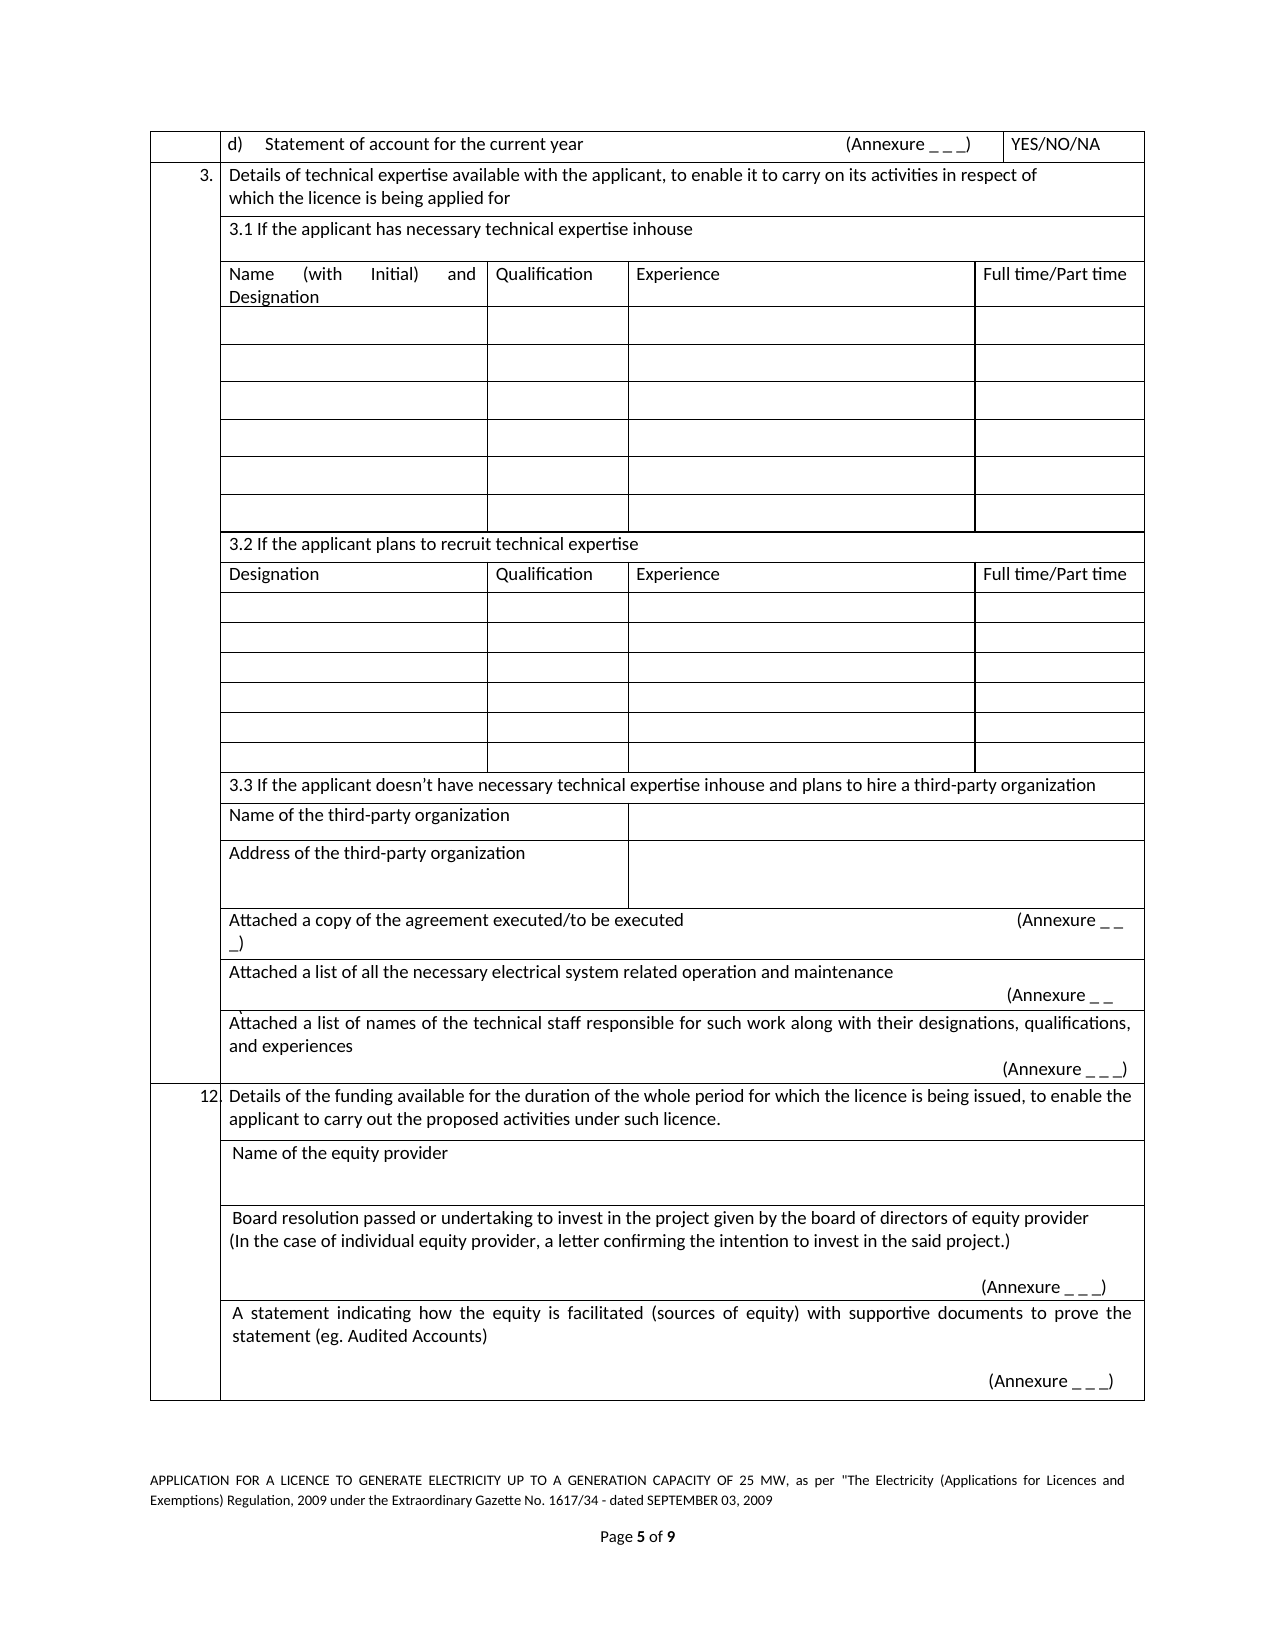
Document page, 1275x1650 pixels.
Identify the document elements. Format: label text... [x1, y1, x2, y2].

table_cell [221, 593, 487, 622]
table_cell [488, 307, 628, 343]
table_cell [976, 345, 1144, 381]
table_cell [976, 382, 1144, 419]
table_cell [221, 345, 487, 381]
table_cell YES/NO/NA [1004, 132, 1144, 162]
table_cell [488, 593, 628, 622]
table_cell [221, 420, 487, 456]
table_cell [629, 743, 974, 772]
table_cell Name (with Initial) and Designation [221, 262, 487, 306]
table_cell Attached a list of names of the technical staff responsible for such work along with their designations, qualifications, and experiences (Annexure _ _ _) [221, 1011, 1144, 1083]
table_cell [221, 495, 487, 531]
table_cell [488, 743, 628, 772]
table_cell [629, 420, 974, 456]
table_cell Designation [221, 563, 487, 592]
table_cell [629, 495, 974, 531]
table_cell [976, 307, 1144, 343]
table_cell 3.1 If the applicant has necessary technical expertise inhouse [221, 217, 1144, 261]
table_cell [221, 623, 487, 652]
table_cell [629, 345, 974, 381]
table_cell Name of the equity provider [221, 1141, 1144, 1205]
table_cell [488, 495, 628, 531]
table_cell Qualification [488, 262, 628, 306]
table_cell [976, 495, 1144, 531]
table_cell [488, 653, 628, 682]
table_cell [221, 743, 487, 772]
table_cell [221, 457, 487, 494]
table_cell [221, 683, 487, 712]
table_cell Statement of account for the current year (Annexure _ _ _) [221, 132, 1003, 162]
table_cell [221, 653, 487, 682]
table_cell [629, 382, 974, 419]
table_cell Attached a copy of the agreement executed/to be executed (Annexure _ _ _) [221, 909, 1144, 959]
table_cell [488, 713, 628, 742]
table_cell 3.3 If the applicant doesn’t have necessary technical expertise inhouse and plans to hire a third-party organization [221, 773, 1144, 802]
table_cell [629, 593, 974, 622]
table_cell Name of the third-party organization [221, 804, 628, 840]
table_cell [629, 683, 974, 712]
table_cell [488, 457, 628, 494]
table_cell [488, 382, 628, 419]
table_cell [976, 653, 1144, 682]
table_cell Board resolution passed or undertaking to invest in the project given by the board of directors of equity provider (In the case of individual equity provider, a letter confirming the intention to invest in the said project.) (Annexure _ _ _) [221, 1206, 1144, 1300]
table_cell [629, 804, 1144, 840]
table_cell [976, 683, 1144, 712]
table_cell [221, 307, 487, 343]
table_cell [629, 841, 1144, 907]
table_cell 3.2 If the applicant plans to recruit technical expertise [221, 533, 1144, 562]
table_cell [976, 743, 1144, 772]
table_cell [151, 163, 220, 1083]
table_cell [488, 345, 628, 381]
table_cell Address of the third-party organization [221, 841, 628, 907]
table_cell [976, 593, 1144, 622]
table_cell A statement indicating how the equity is facilitated (sources of equity) with supportive documents to prove the statement (eg. Audited Accounts) (Annexure _ _ _) [221, 1301, 1144, 1400]
table_cell [629, 457, 974, 494]
table_cell [629, 623, 974, 652]
table_cell [221, 382, 487, 419]
table_cell Experience [629, 262, 974, 306]
table_cell Details of the funding available for the duration of the whole period for which the licence is being issued, to enable the applicant to carry out the proposed activities under such licence. [221, 1084, 1144, 1140]
table_cell [151, 1084, 220, 1400]
table_cell Details of technical expertise available with the applicant, to enable it to carry on its activities in respect of which the licence is being applied for [221, 163, 1144, 216]
table_cell [629, 713, 974, 742]
table_cell [629, 307, 974, 343]
table_cell [488, 683, 628, 712]
table_cell Qualification [488, 563, 628, 592]
table_cell [629, 653, 974, 682]
table_cell [976, 713, 1144, 742]
table_cell Attached a list of all the necessary electrical system related operation and maintenance (Annexure _ _ _) [221, 960, 1144, 1010]
table_cell Experience [629, 563, 974, 592]
table_cell [221, 713, 487, 742]
table_cell Full time/Part time [976, 563, 1144, 592]
table_cell [976, 420, 1144, 456]
table_cell [976, 623, 1144, 652]
table_cell Full time/Part time [976, 262, 1144, 306]
table_cell [488, 623, 628, 652]
table_cell [488, 420, 628, 456]
table_cell [976, 457, 1144, 494]
